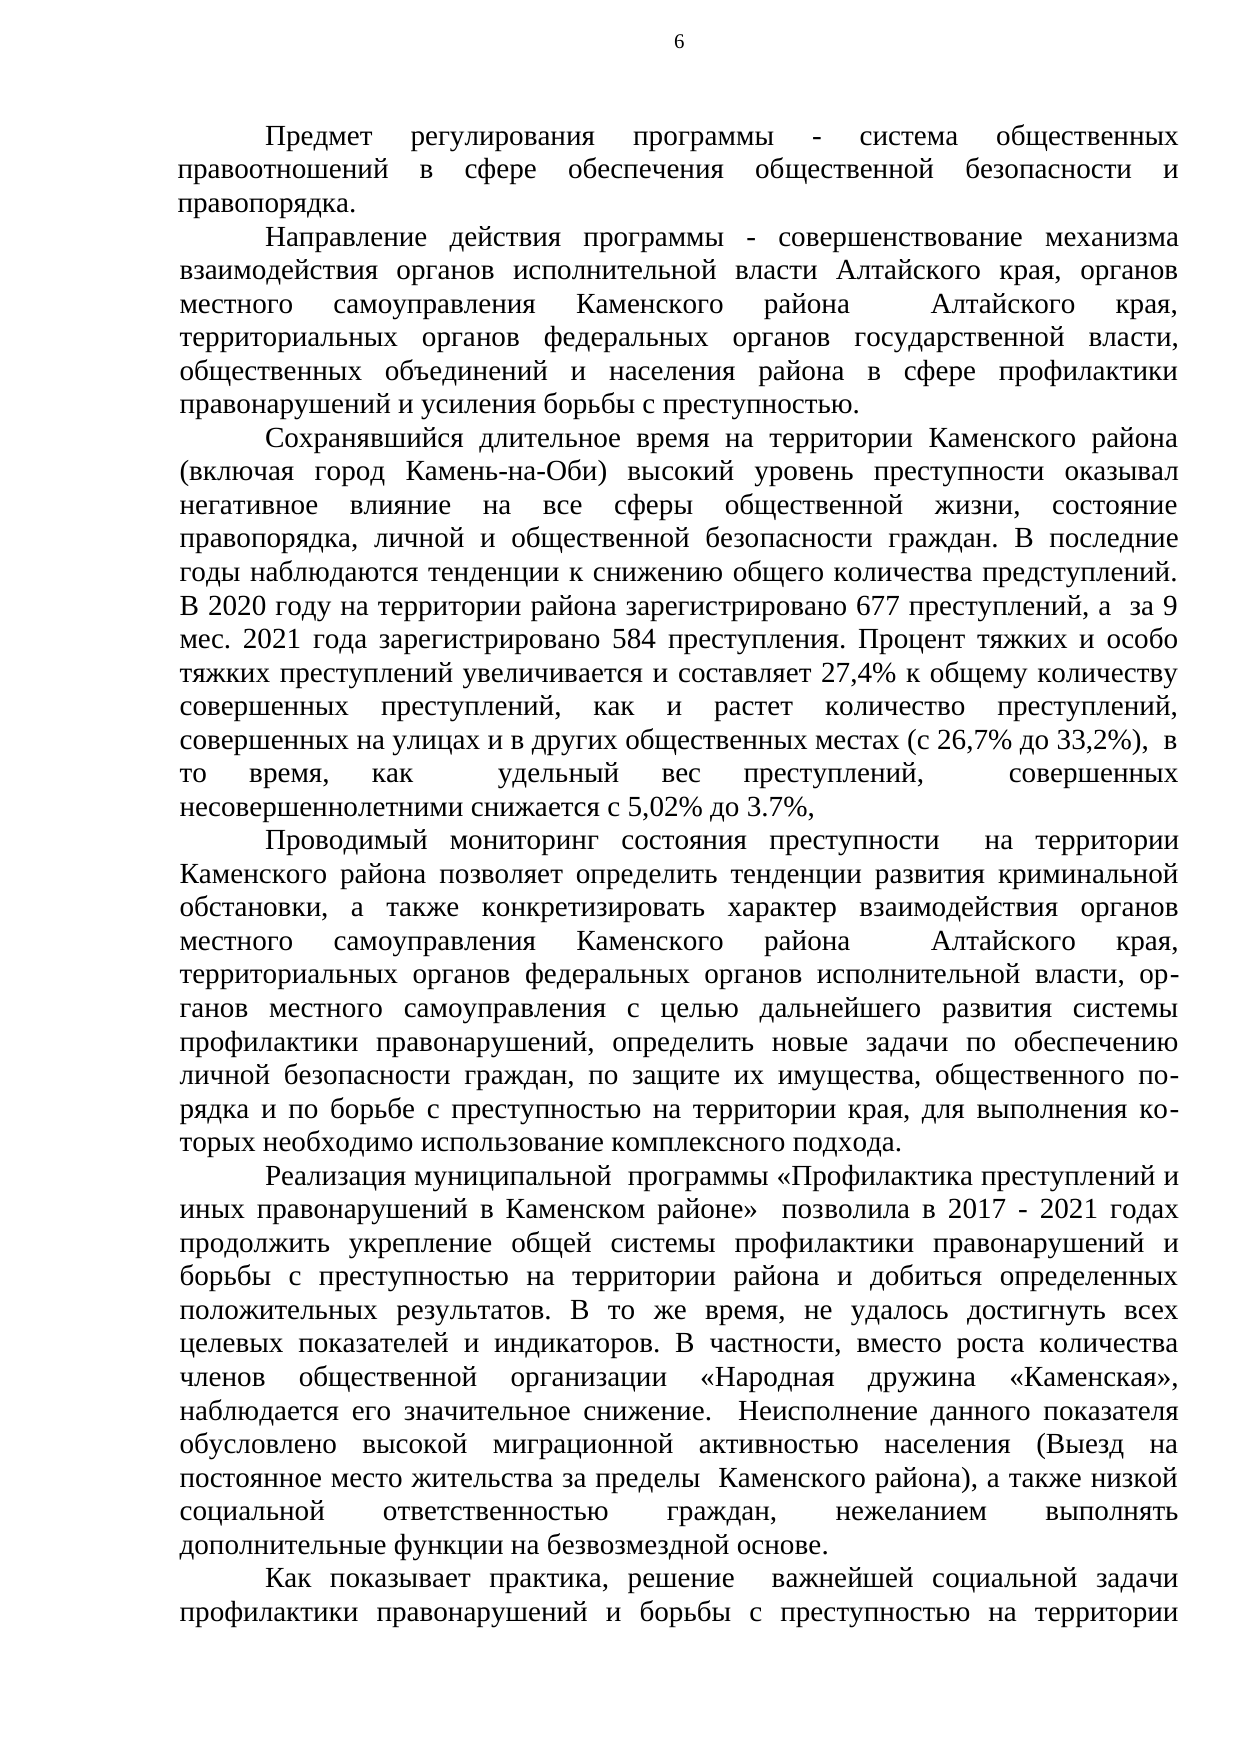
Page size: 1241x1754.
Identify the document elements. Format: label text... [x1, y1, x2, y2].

text Предмет регулирования программы - система общественных правоотношений в сфере обеспечения общественной безопасности и правопорядка. [177, 118, 1179, 219]
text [179, 1560, 1179, 1627]
text Реализация муниципальной программы «Профилактика преступлений и иных правонарушений в Каменском районе» позволила в 2017 - 2021 годах продолжить укрепление общей системы профилактики правонарушений и борьбы с преступностью на территории района и добиться определенных положительных результатов. В то же время, не удалось достигнуть всех целевых показателей и индикаторов. В частности, вместо роста количества членов общественной организации «Народная дружина «Каменская», наблюдается его значительное снижение. Неисполнение данного показателя обусловлено высокой миграционной активностью населения (Выезд на постоянное место жительства за пределы Каменского района), а также низкой социальной ответственностью граждан, нежеланием выполнять дополнительные функции на безвозмездной основе. [179, 1158, 1179, 1560]
text Проводимый мониторинг состояния преступности на территории Каменского района позволяет определить тенденции развития криминальной обстановки, а также конкретизировать характер взаимодействия органов местного самоуправления Каменского района Алтайского края, территориальных органов федеральных органов исполнительной власти, органов местного самоуправления с целью дальнейшего развития системы профилактики правонарушений, определить новые задачи по обеспечению личной безопасности граждан, по защите их имущества, общественного порядка и по борьбе с преступностью на территории края, для выполнения которых необходимо использование комплексного подхода. [179, 822, 1179, 1158]
text Направление действия программы - совершенствование механизма взаимодействия органов исполнительной власти Алтайского края, органов местного самоуправления Каменского района Алтайского края, территориальных органов федеральных органов государственной власти, общественных объединений и населения района в сфере профилактики правонарушений и усиления борьбы с преступностью. [179, 219, 1179, 420]
text Сохранявшийся длительное время на территории Каменского района (включая город Камень-на-Оби) высокий уровень преступности оказывал негативное влияние на все сферы общественной жизни, состояние правопорядка, личной и общественной безопасности граждан. В последние годы наблюдаются тенденции к снижению общего количества предступлений. В 2020 году на территории района зарегистрировано 677 преступлений, а за 9 мес. 2021 года зарегистрировано 584 преступления. Процент тяжких и особо тяжких преступлений увеличивается и составляет 27,4% к общему количеству совершенных преступлений, как и растет количество преступлений, совершенных на улицах и в других общественных местах (с 26,7% до 33,2%), в то время, как удельный вес преступлений, совершенных несовершеннолетними снижается с 5,02% до 3.7%, [179, 420, 1179, 822]
